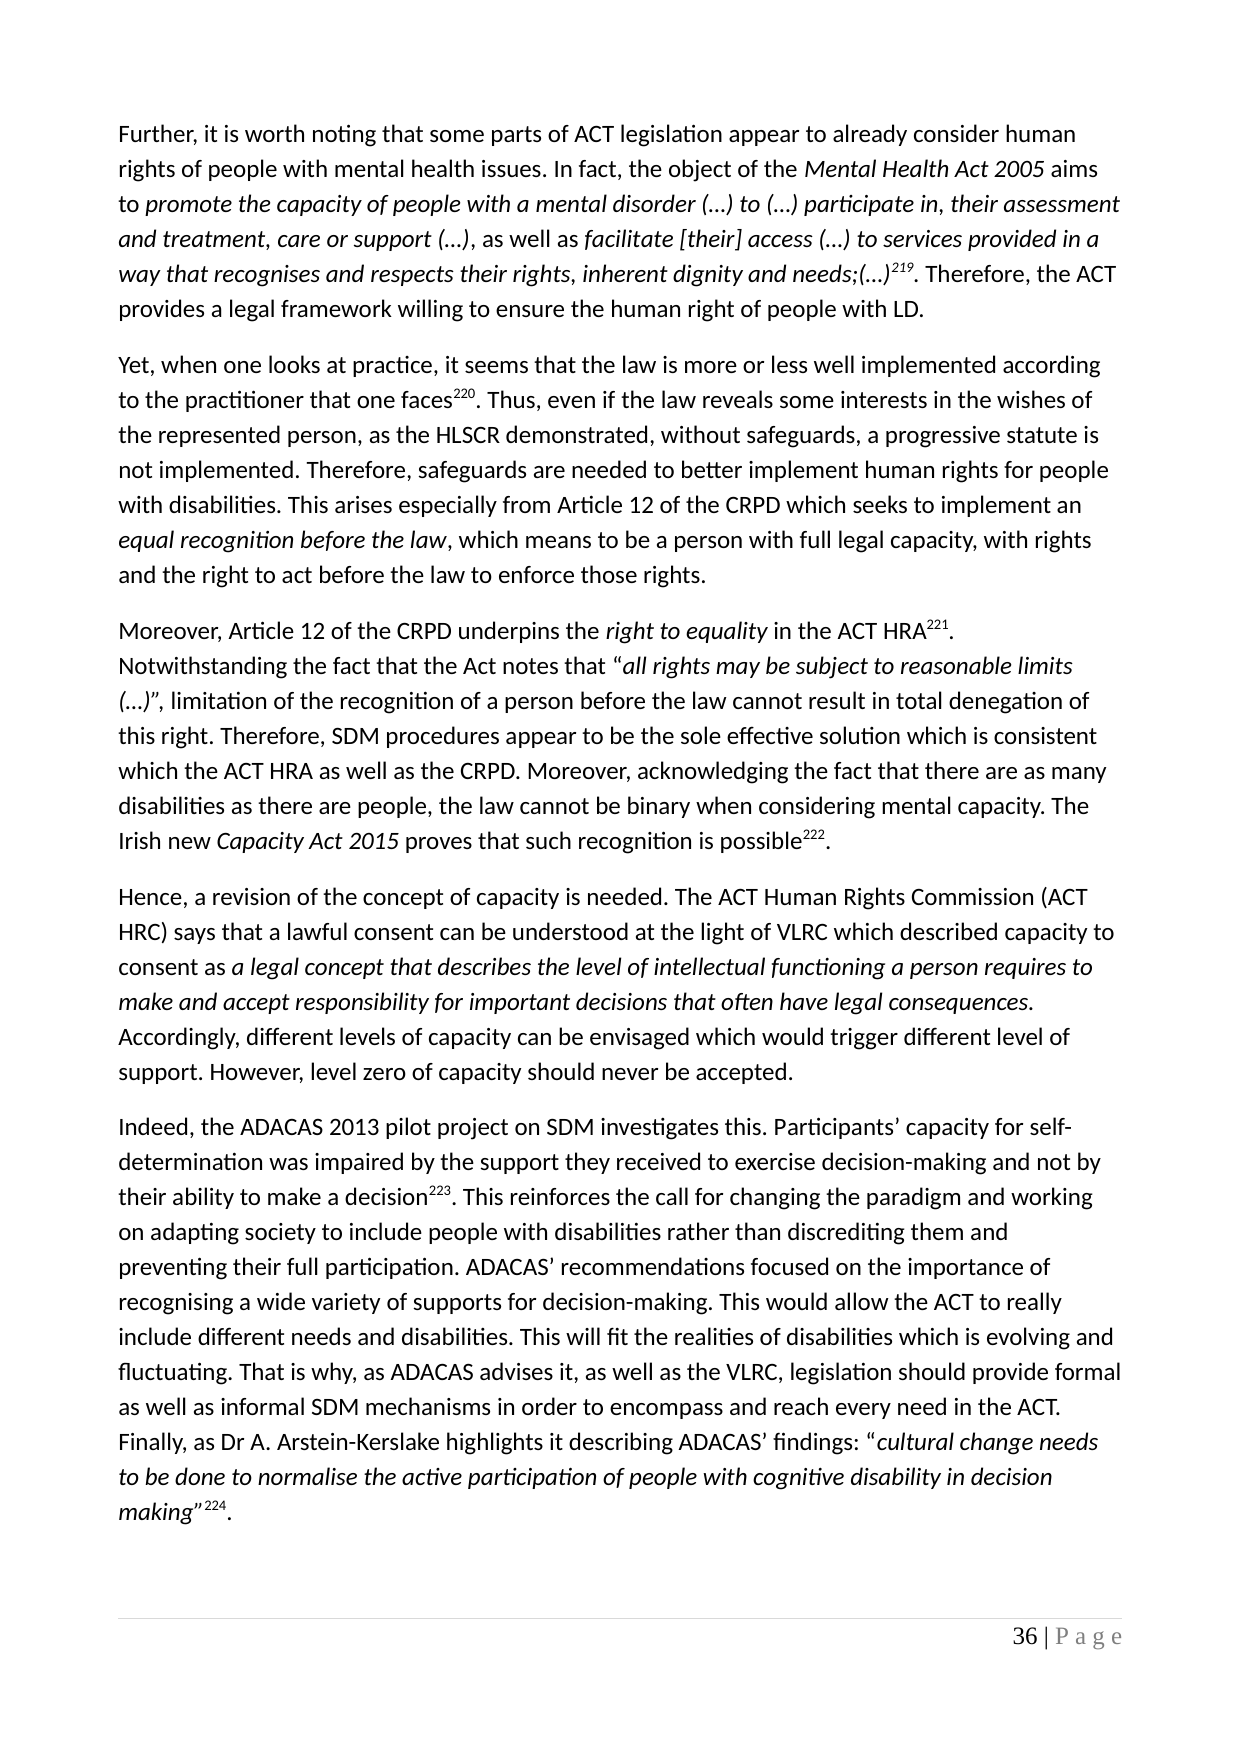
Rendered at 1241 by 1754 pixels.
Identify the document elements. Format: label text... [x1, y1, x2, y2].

text Moreover, Article 12 of the CRPD underpins the right to equality in the ACT HRA. Notwithstanding the fact that the Act notes that “all rights may be subject to reasonable limits (…)”, limitation of the recognition of a person before the law cannot result in total denegation of this right. Therefore, SDM procedures appear to be the sole effective solution which is consistent which the ACT HRA as well as the CRPD. Moreover, acknowledging the fact that there are as many disabilities as there are people, the law cannot be binary when considering mental capacity. The Irish new Capacity Act 2015 proves that such recognition is possible. [118, 615, 1122, 855]
text Hence, a revision of the concept of capacity is needed. The ACT Human Rights Commission (ACT HRC) says that a lawful consent can be understood at the light of VLRC which described capacity to consent as a legal concept that describes the level of intellectual functioning a person requires to make and accept responsibility for important decisions that often have legal consequences. Accordingly, different levels of capacity can be envisaged which would trigger different level of support. However, level zero of capacity should never be accepted. [118, 881, 1122, 1086]
text Yet, when one looks at practice, it seems that the law is more or less well implemented according to the practitioner that one faces. Thus, even if the law reveals some interests in the wishes of the represented person, as the HLSCR demonstrated, without safeguards, a progressive statute is not implemented. Therefore, safeguards are needed to better implement human rights for people with disabilities. This arises especially from Article 12 of the CRPD which seeks to implement an equal recognition before the law, which means to be a person with full legal capacity, with rights and the right to act before the law to enforce those rights. [118, 349, 1122, 589]
text Indeed, the ADACAS 2013 pilot project on SDM investigates this. Participants’ capacity for self-determination was impaired by the support they received to exercise decision-making and not by their ability to make a decision. This reinforces the call for changing the paradigm and working on adapting society to include people with disabilities rather than discrediting them and preventing their full participation. ADACAS’ recommendations focused on the importance of recognising a wide variety of supports for decision-making. This would allow the ACT to really include different needs and disabilities. This will fit the realities of disabilities which is evolving and fluctuating. That is why, as ADACAS advises it, as well as the VLRC, legislation should provide formal as well as informal SDM mechanisms in order to encompass and reach every need in the ACT. Finally, as Dr A. Arstein-Kerslake highlights it describing ADACAS’ findings: “cultural change needs to be done to normalise the active participation of people with cognitive disability in decision making”. [118, 1111, 1122, 1527]
text Further, it is worth noting that some parts of ACT legislation appear to already consider human rights of people with mental health issues. In fact, the object of the Mental Health Act 2005 aims to promote the capacity of people with a mental disorder (…) to (…) participate in, their assessment and treatment, care or support (…), as well as facilitate [their] access (…) to services provided in a way that recognises and respects their rights, inherent dignity and needs;(…). Therefore, the ACT provides a legal framework willing to ensure the human right of people with LD. [118, 118, 1122, 324]
